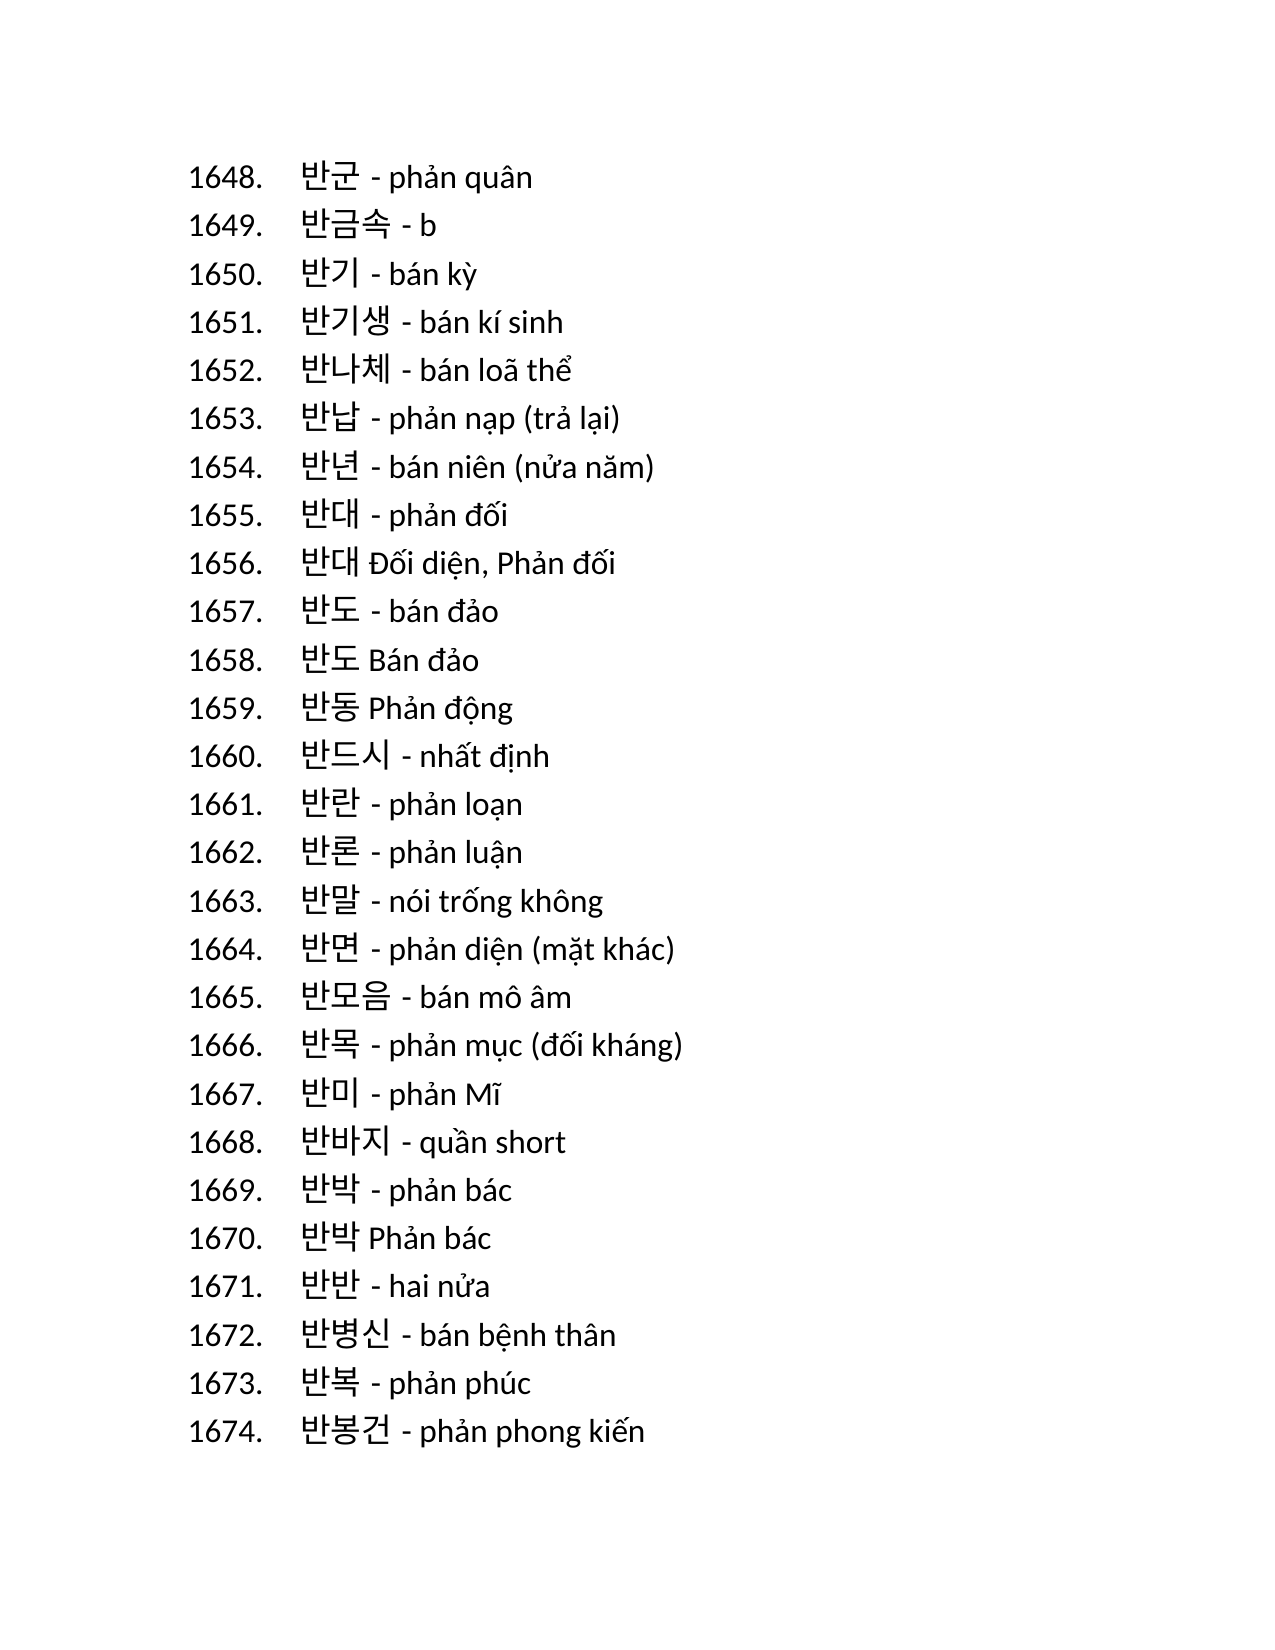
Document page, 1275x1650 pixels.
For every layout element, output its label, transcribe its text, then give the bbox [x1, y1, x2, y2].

list 반박Phản bác [187, 1211, 1125, 1259]
list 반바지 - quần short [187, 1114, 1125, 1163]
list 반도Bán đảo [187, 632, 1125, 681]
list 반동Phản động [187, 681, 1125, 729]
list 반년 - bán niên (nửa năm) [187, 439, 1125, 488]
list 반모음 - bán mô âm [187, 970, 1125, 1018]
list 반도 - bán đảo [187, 584, 1125, 632]
list 반봉건 - phản phong kiến [187, 1404, 1125, 1452]
list 반론 - phản luận [187, 825, 1125, 873]
list 반병신 - bán bệnh thân [187, 1307, 1125, 1356]
list 반목 - phản mục (đối kháng) [187, 1018, 1125, 1066]
list 반납 - phản nạp (trả lại) [187, 391, 1125, 439]
list 반란 - phản loạn [187, 777, 1125, 825]
list 반기생 - bán kí sinh [187, 295, 1125, 343]
list 반나체 - bán loã thể [187, 343, 1125, 391]
list 반반 - hai nửa [187, 1259, 1125, 1307]
list 반박 - phản bác [187, 1163, 1125, 1211]
list 반금속 - b [187, 198, 1125, 246]
list 반군 - phản quân [187, 150, 1125, 198]
list 반면 - phản diện (mặt khác) [187, 922, 1125, 970]
list 반드시 - nhất định [187, 729, 1125, 777]
list 반말 - nói trống không [187, 873, 1125, 922]
list 반대Đối diện, Phản đối [187, 536, 1125, 584]
list 반대 - phản đối [187, 488, 1125, 536]
list 반복 - phản phúc [187, 1356, 1125, 1404]
list 반미 - phản Mĩ [187, 1066, 1125, 1114]
list 반기 - bán kỳ [187, 246, 1125, 295]
